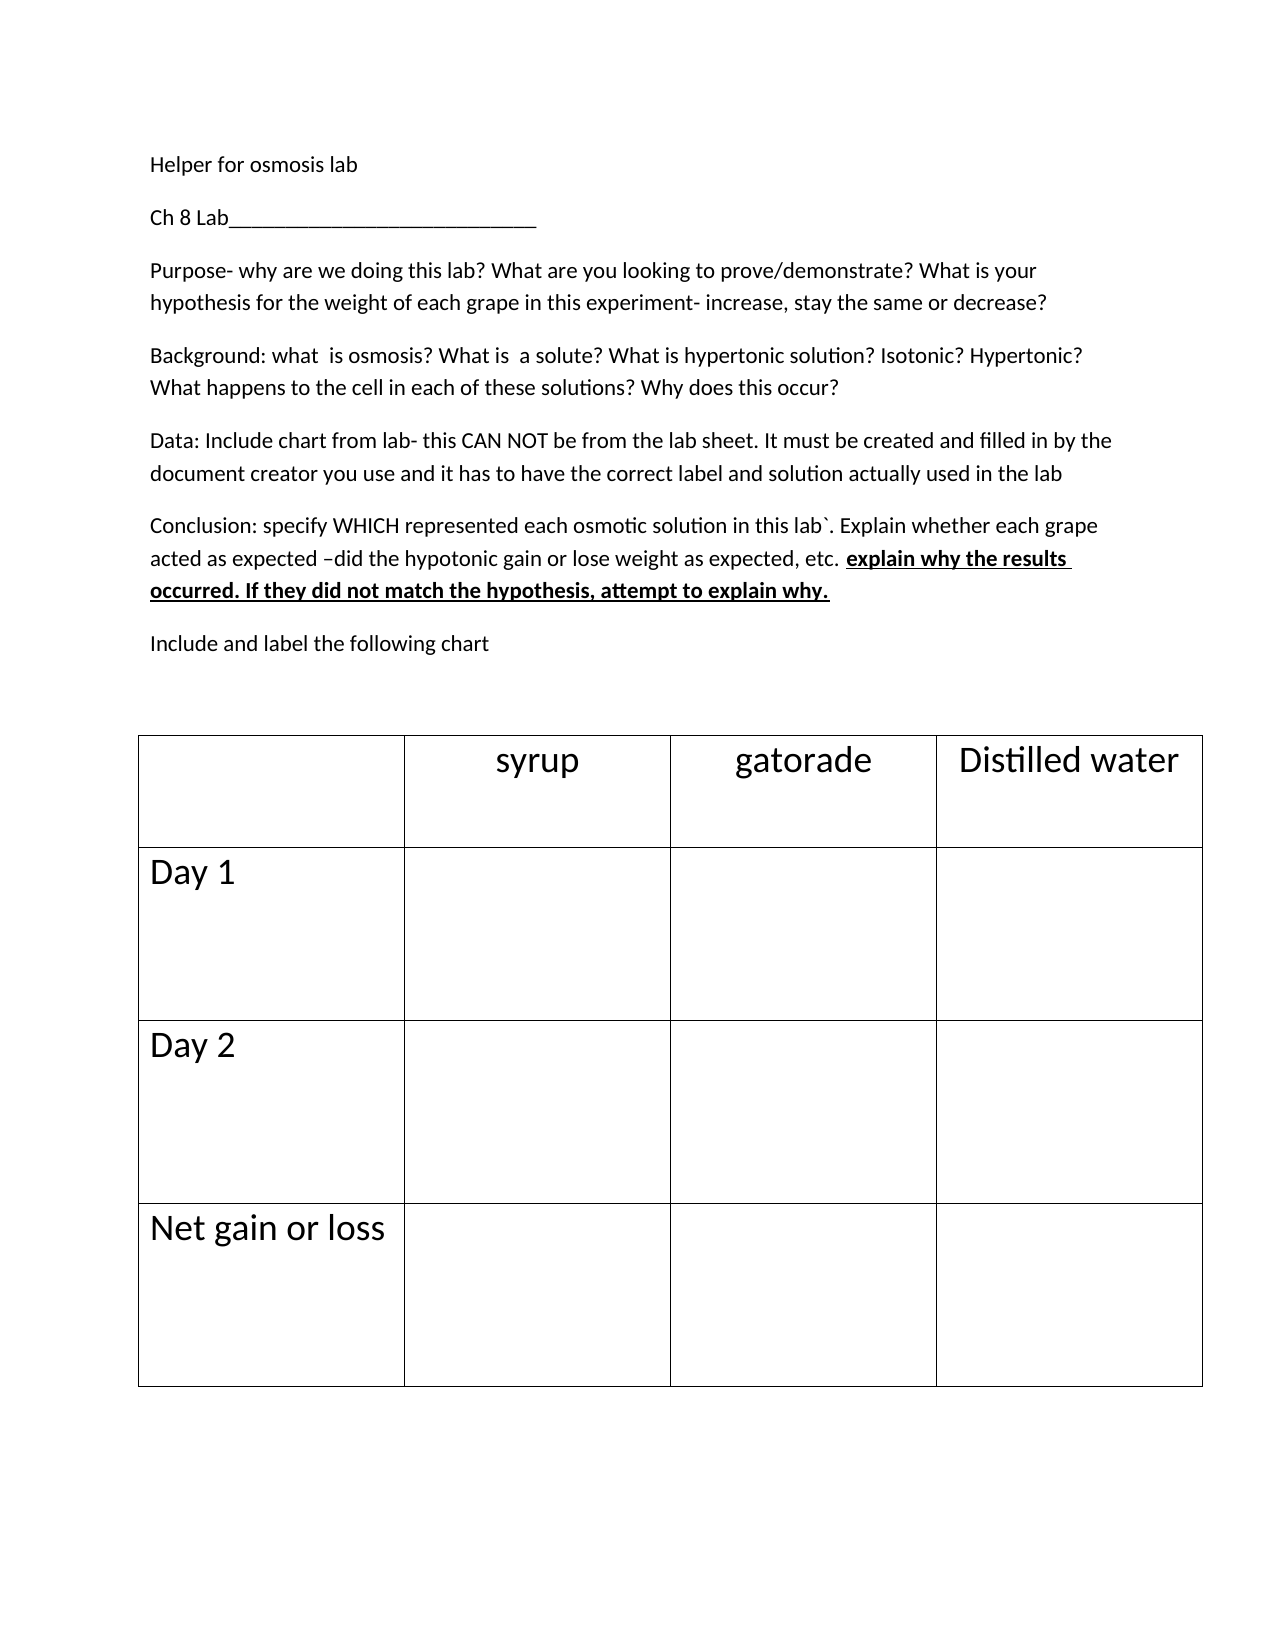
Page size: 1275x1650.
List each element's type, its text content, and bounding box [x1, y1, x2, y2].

table_header gatorade [671, 736, 936, 847]
table_cell [937, 1204, 1202, 1386]
table_cell [671, 1021, 936, 1202]
table_cell [405, 1021, 670, 1202]
text Helper for osmosis lab [150, 150, 1125, 178]
table_cell [405, 1204, 670, 1386]
text Include and label the following chart [150, 629, 1125, 657]
text Conclusion: specify WHICH represented each osmotic solution in this lab`. Explain whether each grape acted as expected –did the hypotonic gain or lose weight as expected, etc. explain why the results occurred. If they did not match the hypothesis, attempt to explain why. [150, 512, 1125, 604]
text Background: what is osmosis? What is a solute? What is hypertonic solution? Isotonic? Hypertonic? What happens to the cell in each of these solutions? Why does this occur? [150, 341, 1125, 401]
table_cell [937, 1021, 1202, 1202]
table_header [139, 736, 404, 847]
table_cell [937, 848, 1202, 1019]
table_cell [671, 1204, 936, 1386]
table_cell Net gain or loss [139, 1204, 404, 1386]
text Purpose- why are we doing this lab? What are you looking to prove/demonstrate? What is your hypothesis for the weight of each grape in this experiment- increase, stay the same or decrease? [150, 256, 1125, 316]
table_header Distilled water [937, 736, 1202, 847]
table_cell Day 2 [139, 1021, 404, 1202]
text Data: Include chart from lab- this CAN NOT be from the lab sheet. It must be created and filled in by the document creator you use and it has to have the correct label and solution actually used in the lab [150, 426, 1125, 487]
table_cell Day 1 [139, 848, 404, 1019]
table_header syrup [405, 736, 670, 847]
table_cell [671, 848, 936, 1019]
table_cell [405, 848, 670, 1019]
text Ch 8 Lab___________________________ [150, 203, 1125, 231]
